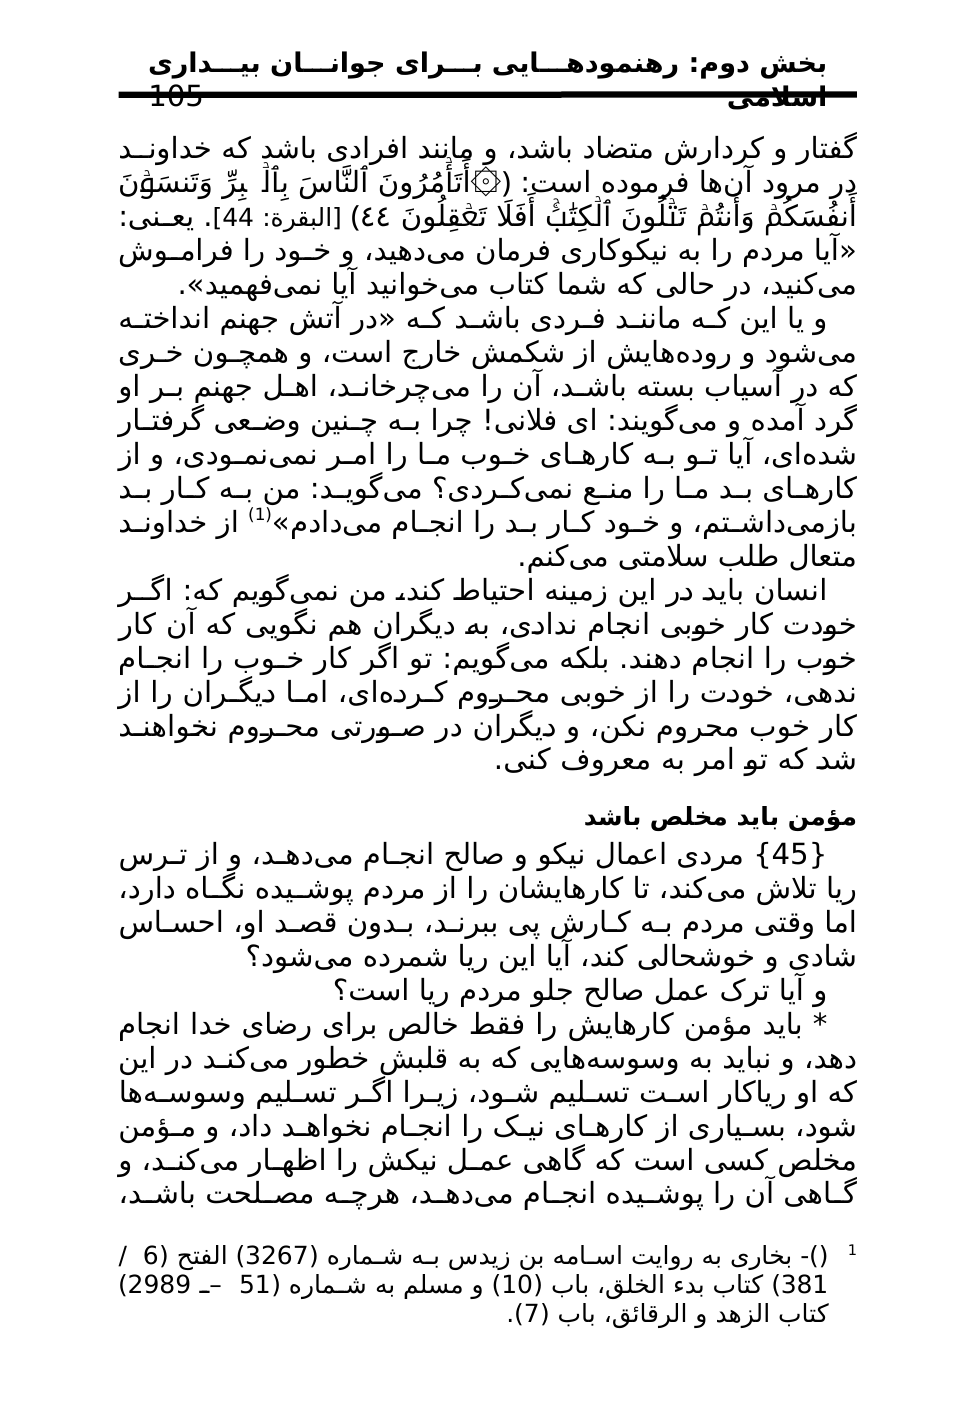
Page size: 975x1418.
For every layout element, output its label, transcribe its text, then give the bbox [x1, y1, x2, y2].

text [118, 1007, 857, 1211]
text انسان باید در این زمینه احتیاط کند، من نمی‌گویم که: اگر خودت کار خوبی انجام ندادی، به دیگران هم نگویی که آن کار خوب را انجام دهند. بلکه می‌گویم: تو اگر کار خوب را انجام ندهی، خودت را از خوبی محروم کرده‌ای، اما دیگران را از کار خوب محروم نکن، و دیگران در صورتی محروم نخواهند شد که تو امر به معروف کنی. [118, 573, 857, 777]
text و یا این که مانند فردی باشد که «در آتش جهنم انداخته می‌شود و روده‌هایش از شکمش خارج است، و همچون خری که در آسیاب بسته باشد، آن را می‌چرخاند، اهل جهنم بر او گرد آمده و می‌گویند: ای فلانی! چرا به چنین وضعی گرفتار شده‌ای، آیا تو به کارهای خوب ما را امر نمی‌نمودی، و از کارهای بد ما را منع نمی‌کردی؟ می‌گوید: من به کار بد بازمی‌داشتم، و خود کار بد را انجام می‌دادم»() از خداوند متعال طلب سلامتی می‌کنم. [118, 301, 857, 573]
text و آیا ترک عمل صالح جلو مردم ریا است؟ [118, 973, 857, 1007]
text {45} مردی اعمال نیکو و صالح انجام می‌دهد، و از ترس ریا تلاش می‌کند، تا کارهایشان را از مردم پوشیده نگاه دارد، اما وقتی مردم به کارش پی ببرند، بدون قصد او، احساس شادی و خوشحالی کند، آیا این ریا شمرده می‌شود؟ [118, 837, 857, 973]
text مؤمن باید مخلص باشد [118, 802, 857, 831]
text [118, 132, 857, 301]
